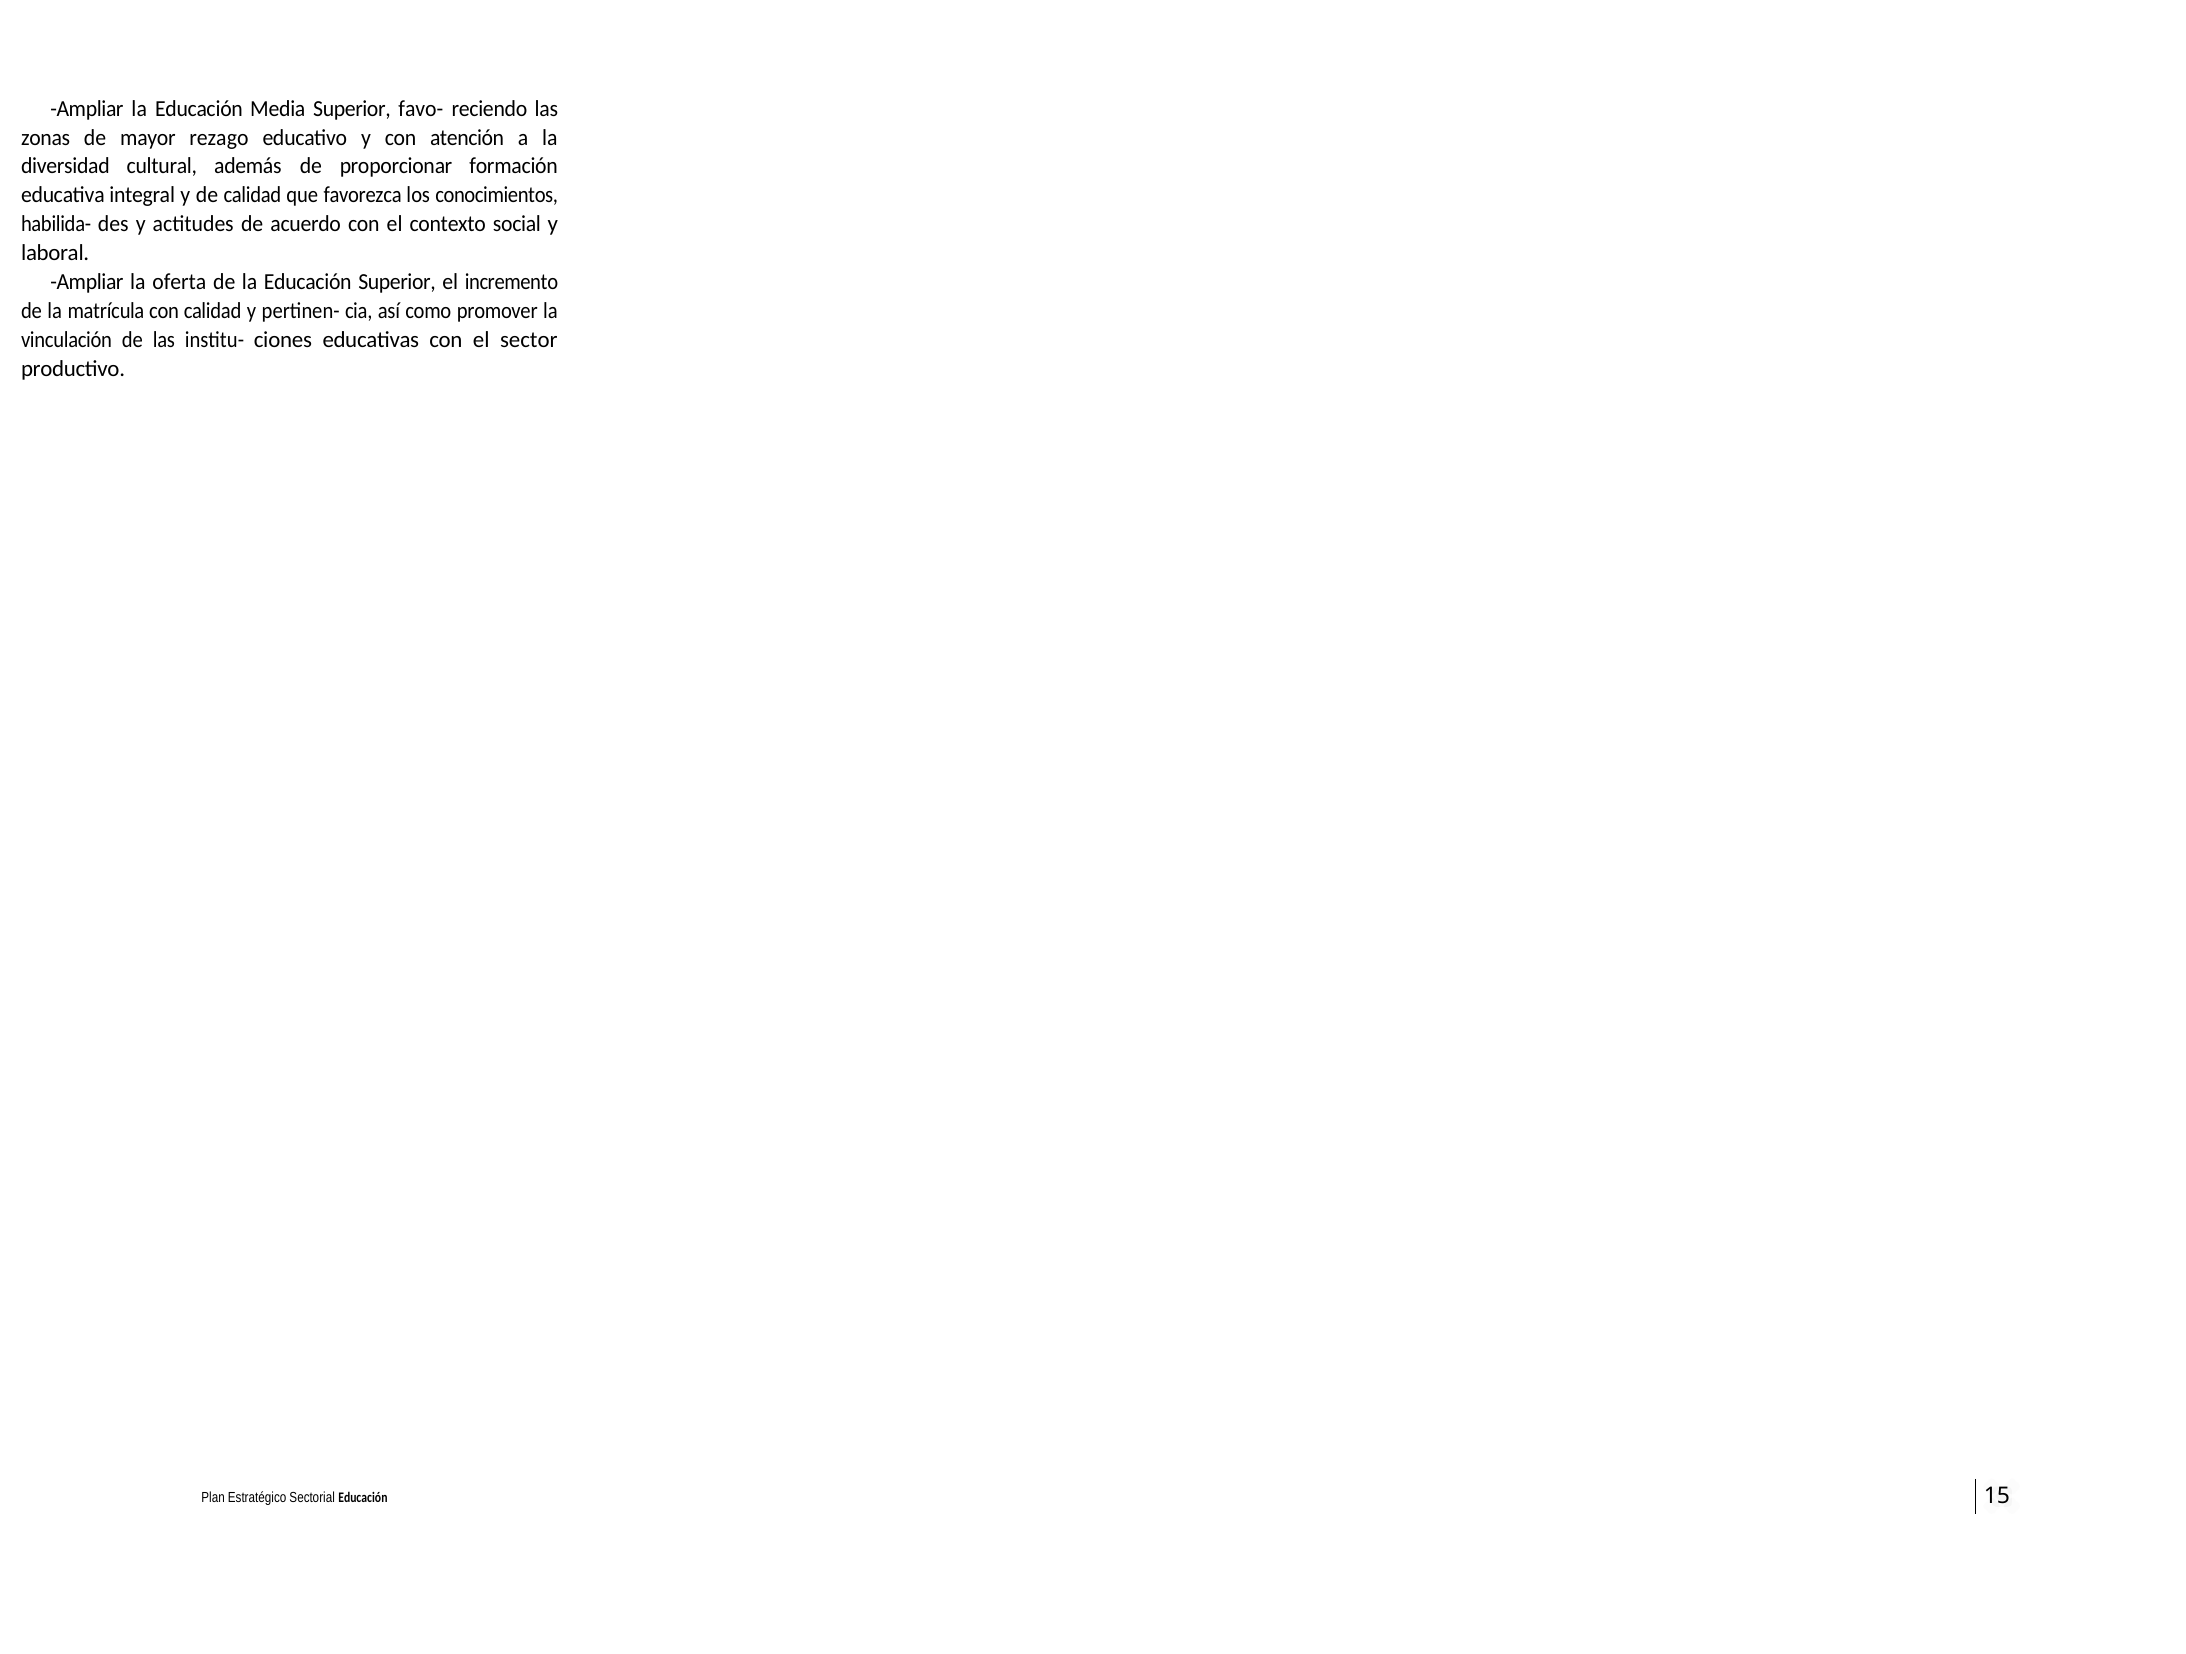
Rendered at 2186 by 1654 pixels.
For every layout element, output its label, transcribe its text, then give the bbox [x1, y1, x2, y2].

picture [1983, 1478, 2020, 1514]
text Plan Estratégico Sectorial Educación [201, 1489, 575, 1507]
text -Ampliar la oferta de la Educación Superior, el incremento de la matrícula con calidad y pertinen- cia, así como promover la vinculación de las institu- ciones educativas con el sector productivo. [21, 267, 558, 382]
text -Ampliar la Educación Media Superior, favo- reciendo las zonas de mayor rezago educativo y con atención a la diversidad cultural, además de proporcionar formación educativa integral y de calidad que favorezca los conocimientos, habilida- des y actitudes de acuerdo con el contexto social y laboral. [21, 94, 558, 266]
